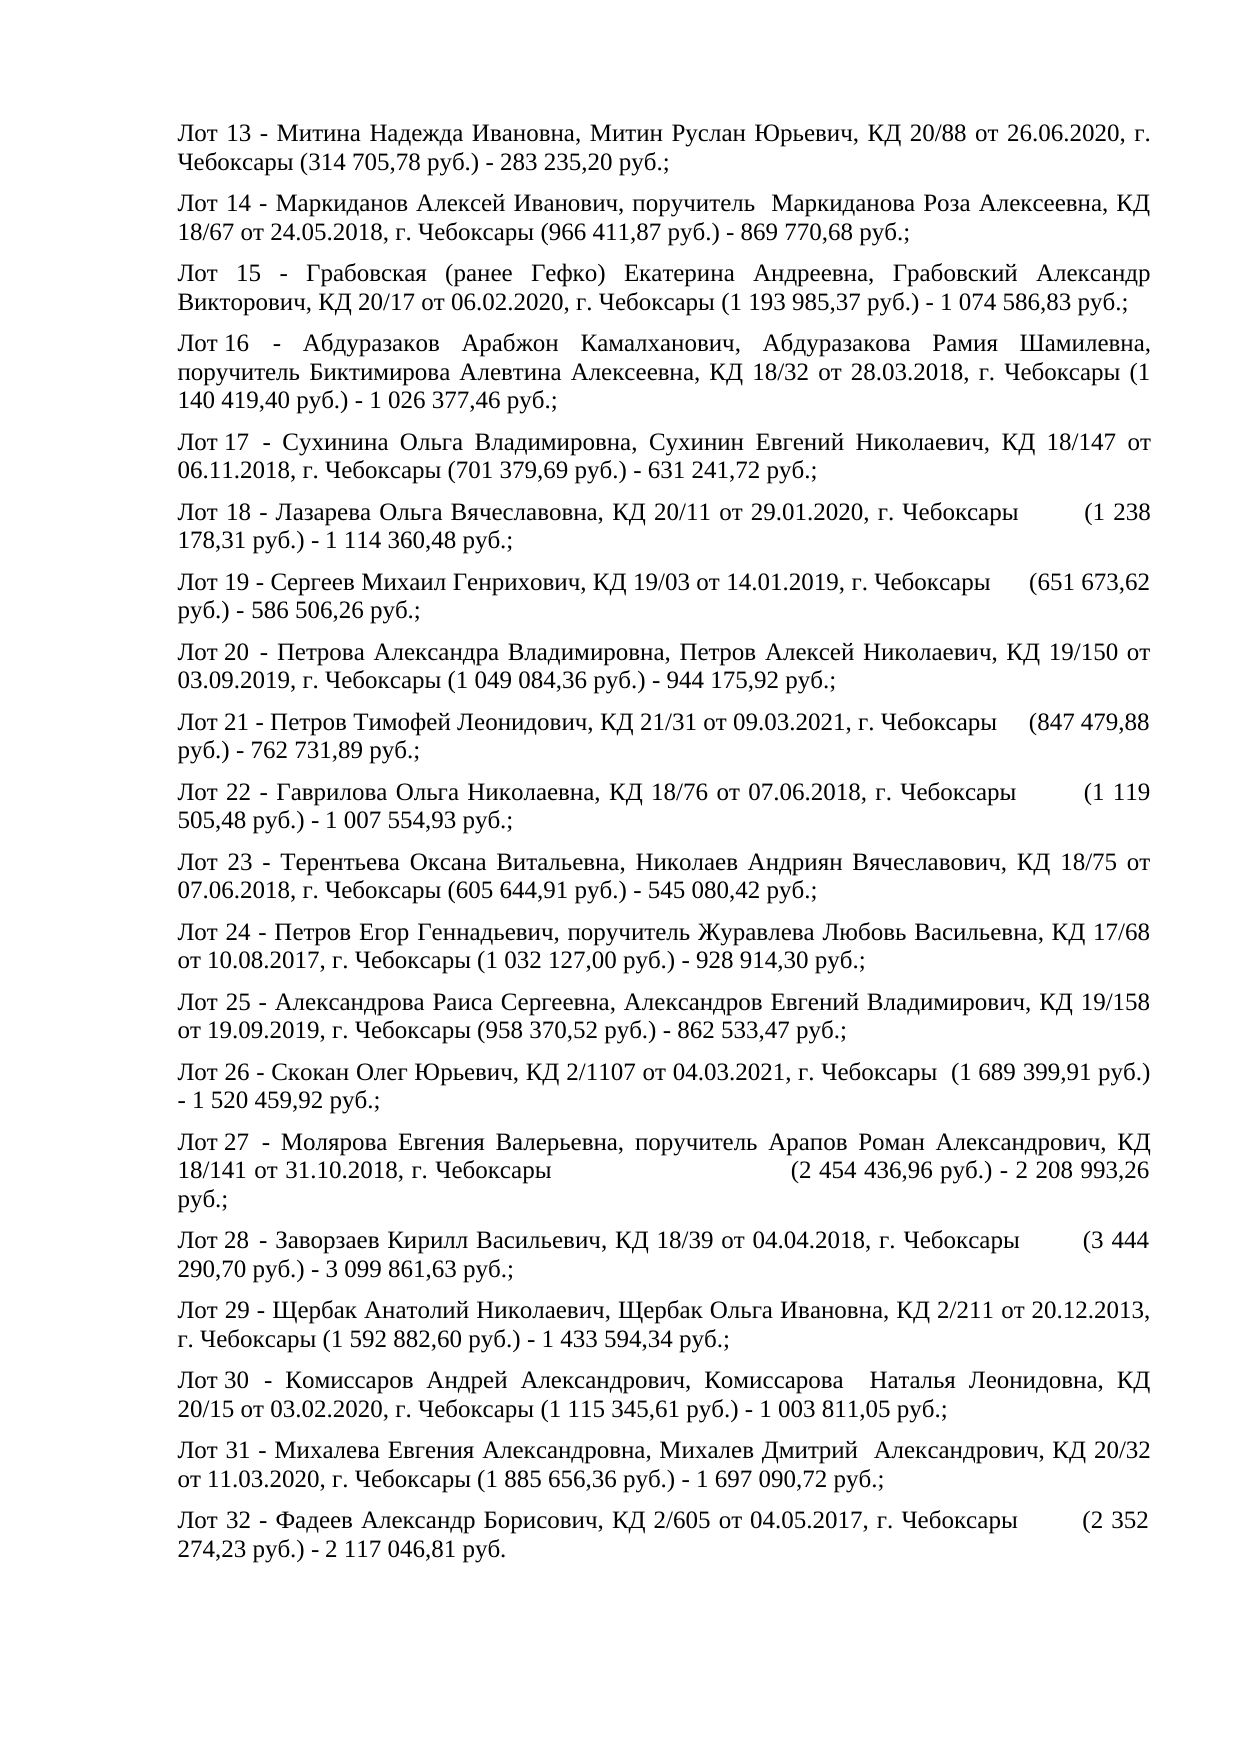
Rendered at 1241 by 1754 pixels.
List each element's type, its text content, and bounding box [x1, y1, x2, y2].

text Лот 17 - Сухинина Ольга Владимировна, Сухинин Евгений Николаевич, КД 18/147 от 06.11.2018, г. Чебоксары (701 379,69 руб.) - 631 241,72 руб.; [177, 427, 1152, 484]
text Лот 31 - Михалева Евгения Александровна, Михалев Дмитрий Александрович, КД 20/32 от 11.03.2020, г. Чебоксары (1 885 656,36 руб.) - 1 697 090,72 руб.; [177, 1436, 1152, 1493]
text Лот 14 - Маркиданов Алексей Иванович, поручитель Маркиданова Роза Алексеевна, КД 18/67 от 24.05.2018, г. Чебоксары (966 411,87 руб.) - 869 770,68 руб.; [177, 188, 1152, 246]
text Лот 32 - Фадеев Александр Борисович, КД 2/605 от 04.05.2017, г. Чебоксары (2 352 274,23 руб.) - 2 117 046,81 руб. [177, 1506, 1152, 1563]
text Лот 21 - Петров Тимофей Леонидович, КД 21/31 от 09.03.2021, г. Чебоксары (847 479,88 руб.) - 762 731,89 руб.; [177, 707, 1152, 764]
text Лот 25 - Александрова Раиса Сергеевна, Александров Евгений Владимирович, КД 19/158 от 19.09.2019, г. Чебоксары (958 370,52 руб.) - 862 533,47 руб.; [177, 987, 1152, 1044]
text Лот 19 - Сергеев Михаил Генрихович, КД 19/03 от 14.01.2019, г. Чебоксары (651 673,62 руб.) - 586 506,26 руб.; [177, 567, 1152, 624]
text Лот 28 - Заворзаев Кирилл Васильевич, КД 18/39 от 04.04.2018, г. Чебоксары (3 444 290,70 руб.) - 3 099 861,63 руб.; [177, 1226, 1152, 1283]
text Лот 27 - Молярова Евгения Валерьевна, поручитель Арапов Роман Александрович, КД 18/141 от 31.10.2018, г. Чебоксары (2 454 436,96 руб.) - 2 208 993,26 руб.; [177, 1127, 1152, 1213]
text Лот 18 - Лазарева Ольга Вячеславовна, КД 20/11 от 29.01.2020, г. Чебоксары (1 238 178,31 руб.) - 1 114 360,48 руб.; [177, 497, 1152, 554]
text Лот 23 - Терентьева Оксана Витальевна, Николаев Андриян Вячеславович, КД 18/75 от 07.06.2018, г. Чебоксары (605 644,91 руб.) - 545 080,42 руб.; [177, 847, 1152, 904]
text Лот 24 - Петров Егор Геннадьевич, поручитель Журавлева Любовь Васильевна, КД 17/68 от 10.08.2017, г. Чебоксары (1 032 127,00 руб.) - 928 914,30 руб.; [177, 917, 1152, 974]
text Лот 16 - Абдуразаков Арабжон Камалханович, Абдуразакова Рамия Шамилевна, поручитель Биктимирова Алевтина Алексеевна, КД 18/32 от 28.03.2018, г. Чебоксары (1 140 419,40 руб.) - 1 026 377,46 руб.; [177, 328, 1152, 414]
text Лот 22 - Гаврилова Ольга Николаевна, КД 18/76 от 07.06.2018, г. Чебоксары (1 119 505,48 руб.) - 1 007 554,93 руб.; [177, 777, 1152, 834]
text Лот 15 - Грабовская (ранее Гефко) Екатерина Андреевна, Грабовский Александр Викторович, КД 20/17 от 06.02.2020, г. Чебоксары (1 193 985,37 руб.) - 1 074 586,83 руб.; [177, 258, 1152, 316]
text Лот 26 - Скокан Олег Юрьевич, КД 2/1107 от 04.03.2021, г. Чебоксары (1 689 399,91 руб.) - 1 520 459,92 руб.; [177, 1057, 1152, 1114]
text Лот 30 - Комиссаров Андрей Александрович, Комиссарова Наталья Леонидовна, КД 20/15 от 03.02.2020, г. Чебоксары (1 115 345,61 руб.) - 1 003 811,05 руб.; [177, 1366, 1152, 1423]
text Лот 29 - Щербак Анатолий Николаевич, Щербак Ольга Ивановна, КД 2/211 от 20.12.2013, г. Чебоксары (1 592 882,60 руб.) - 1 433 594,34 руб.; [177, 1296, 1152, 1353]
text Лот 20 - Петрова Александра Владимировна, Петров Алексей Николаевич, КД 19/150 от 03.09.2019, г. Чебоксары (1 049 084,36 руб.) - 944 175,92 руб.; [177, 637, 1152, 694]
text Лот 13 - Митина Надежда Ивановна, Митин Руслан Юрьевич, КД 20/88 от 26.06.2020, г. Чебоксары (314 705,78 руб.) - 283 235,20 руб.; [177, 118, 1152, 176]
